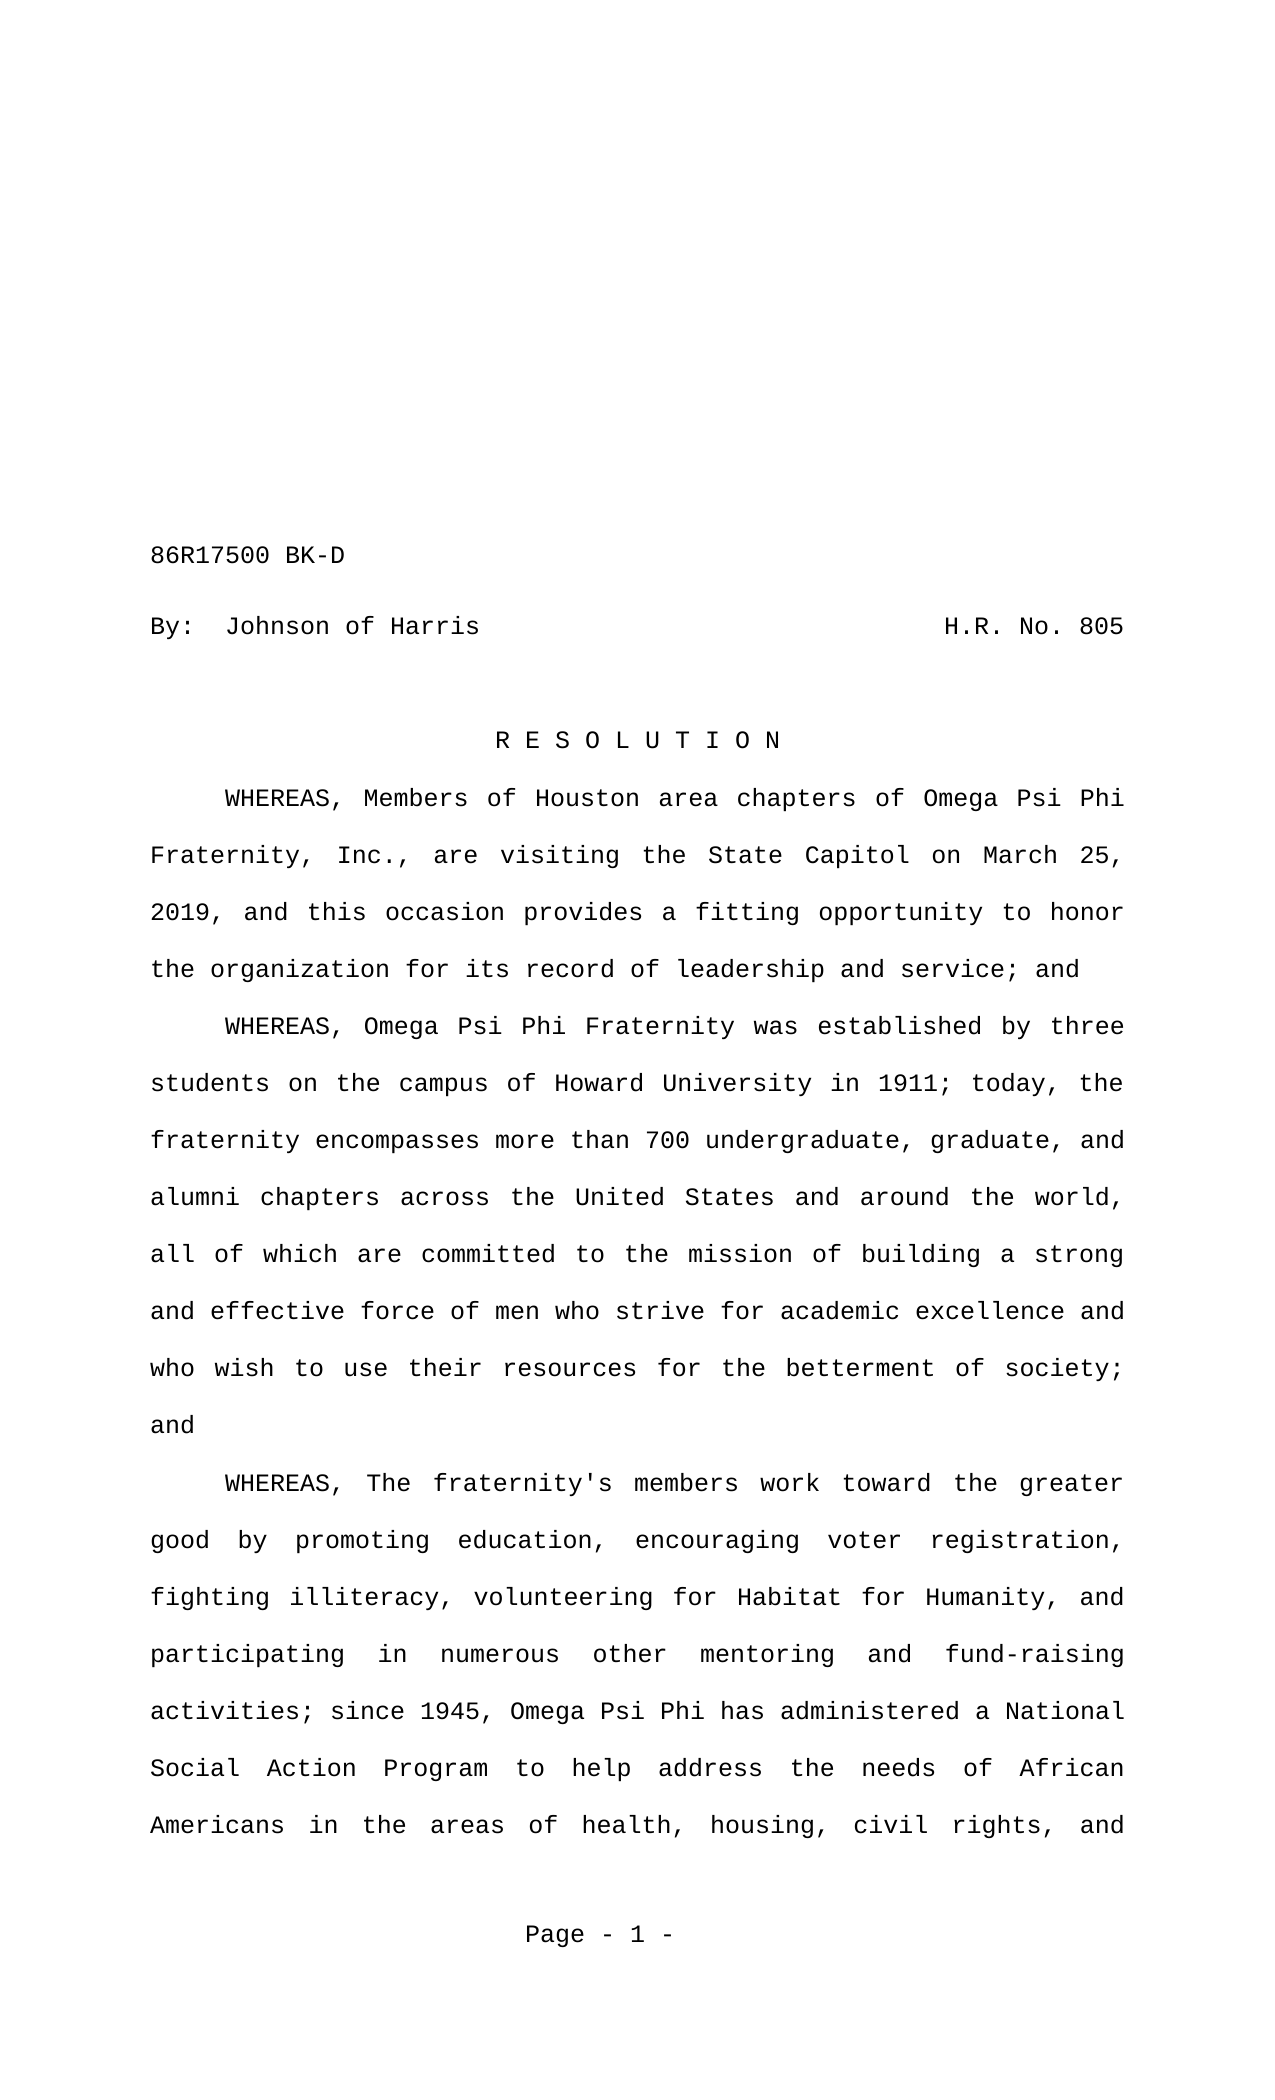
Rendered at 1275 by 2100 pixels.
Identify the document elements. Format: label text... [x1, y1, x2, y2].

text 86R17500 BK-D [150, 542, 1125, 571]
text WHEREAS, Members of Houston area chapters of Omega Psi Phi Fraternity, Inc., are visiting the State Capitol on March 25, 2019, and this occasion provides a fitting opportunity to honor the organization for its record of leadership and service; and [150, 785, 1125, 985]
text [150, 1470, 1125, 1841]
text WHEREAS, Omega Psi Phi Fraternity was established by three students on the campus of Howard University in 1911; today, the fraternity encompasses more than 700 undergraduate, graduate, and alumni chapters across the United States and around the world, all of which are committed to the mission of building a strong and effective force of men who strive for academic excellence and who wish to use their resources for the betterment of society; and [150, 1013, 1125, 1441]
text R E S O L U T I O N [150, 728, 1125, 756]
text By: Johnson of Harris H.R. No. 805 [150, 614, 1125, 642]
